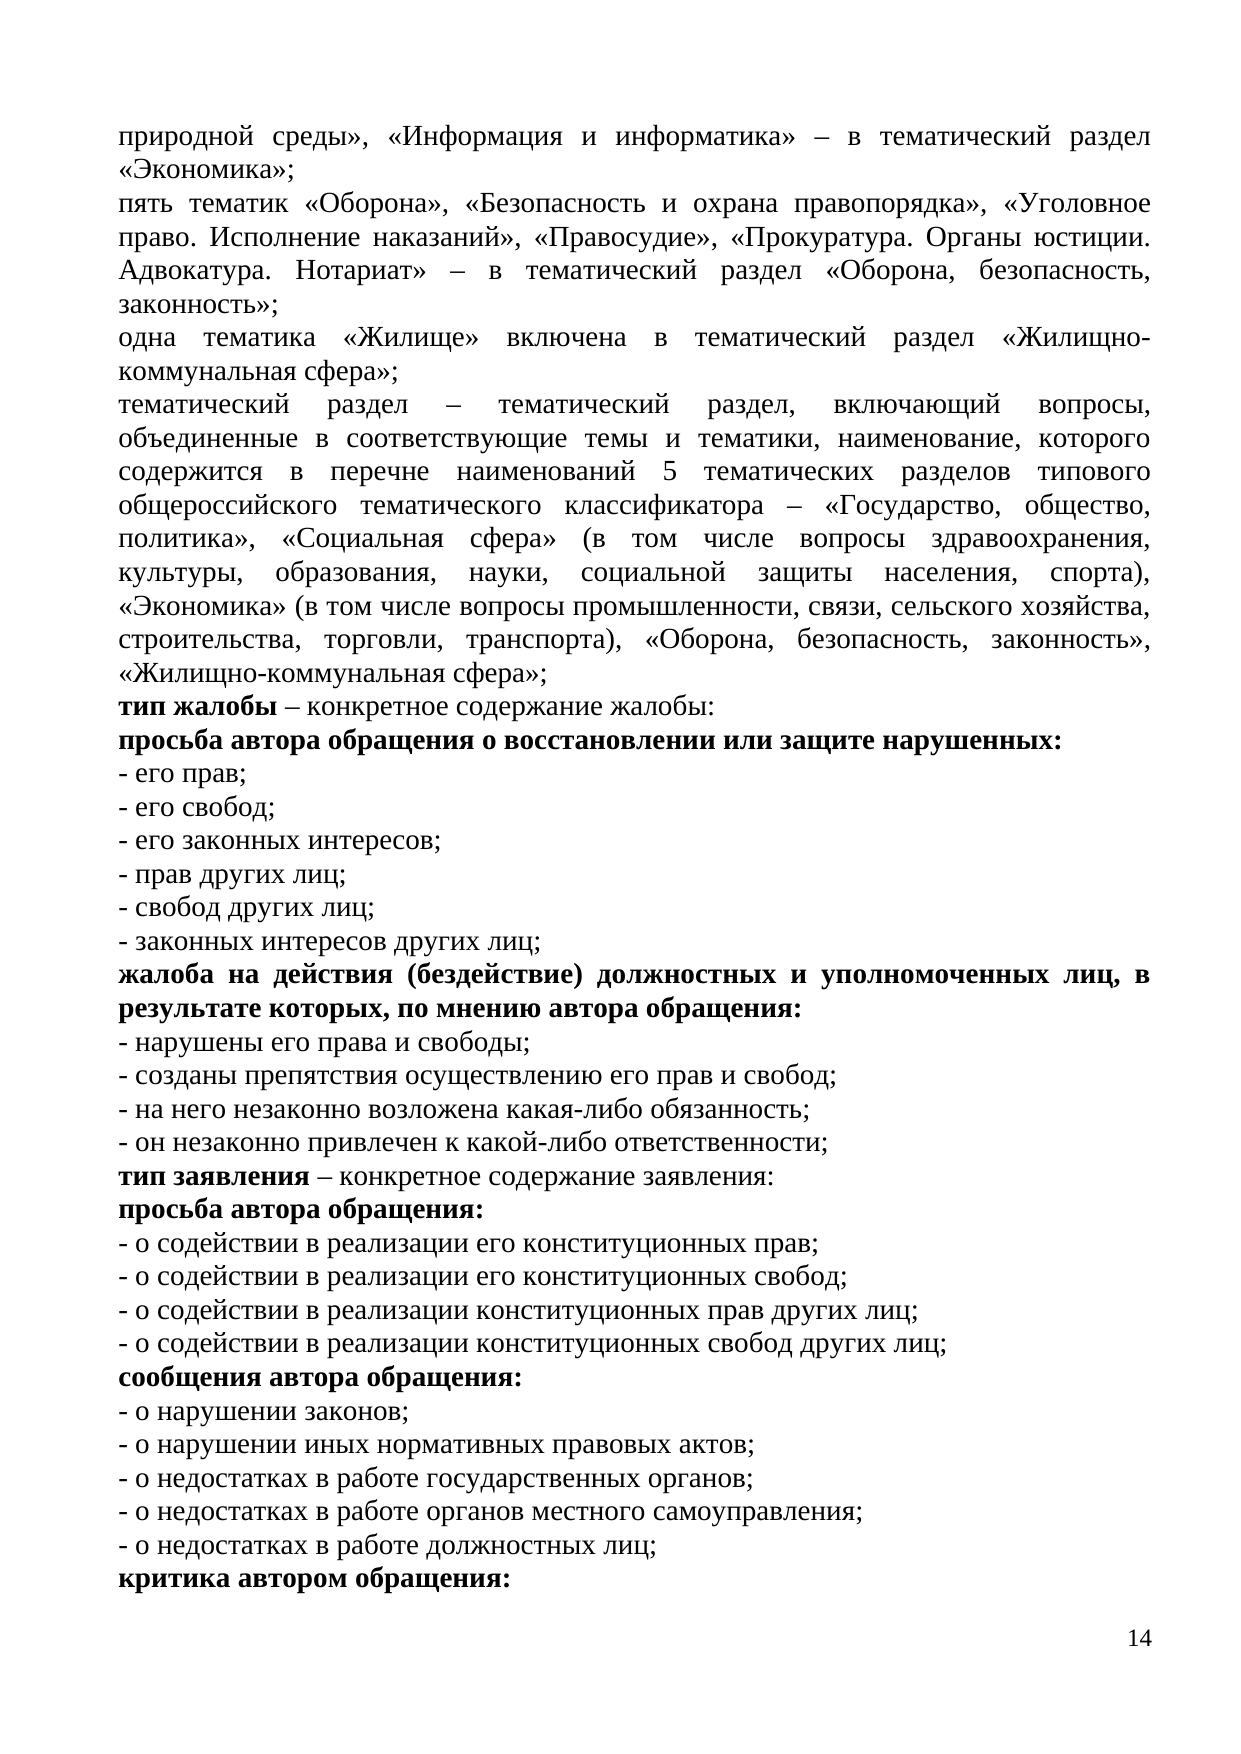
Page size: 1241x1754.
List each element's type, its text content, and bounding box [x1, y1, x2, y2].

text - его прав; [118, 755, 1152, 789]
text - его законных интересов; [118, 822, 1152, 856]
text одна тематика «Жилище» включена в тематический раздел «Жилищно-коммунальная сфера»; [118, 319, 1152, 386]
text тип жалобы – конкретное содержание жалобы: [118, 688, 1152, 722]
text сообщения автора обращения: [118, 1359, 1152, 1393]
text - о содействии в реализации конституционных прав других лиц; [118, 1292, 1152, 1326]
text - прав других лиц; [118, 856, 1152, 889]
text жалоба на действия (бездействие) должностных и уполномоченных лиц, в результате которых, по мнению автора обращения: [118, 957, 1152, 1024]
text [118, 118, 1152, 185]
text пять тематик «Оборона», «Безопасность и охрана правопорядка», «Уголовное право. Исполнение наказаний», «Правосудие», «Прокуратура. Органы юстиции. Адвокатура. Нотариат» – в тематический раздел «Оборона, безопасность, законность»; [118, 185, 1152, 319]
text - о содействии в реализации конституционных свобод других лиц; [118, 1326, 1152, 1359]
text - законных интересов других лиц; [118, 923, 1152, 957]
text - о недостатках в работе органов местного самоуправления; [118, 1493, 1152, 1527]
text - свобод других лиц; [118, 889, 1152, 923]
text - он незаконно привлечен к какой-либо ответственности; [118, 1124, 1152, 1158]
text тип заявления – конкретное содержание заявления: [118, 1158, 1152, 1191]
text просьба автора обращения о восстановлении или защите нарушенных: [118, 722, 1152, 755]
text - о содействии в реализации его конституционных свобод; [118, 1258, 1152, 1292]
text критика автором обращения: [118, 1560, 1152, 1594]
text - о содействии в реализации его конституционных прав; [118, 1225, 1152, 1258]
text - созданы препятствия осуществлению его прав и свобод; [118, 1057, 1152, 1091]
text просьба автора обращения: [118, 1191, 1152, 1225]
text - о недостатках в работе государственных органов; [118, 1460, 1152, 1493]
text - о недостатках в работе должностных лиц; [118, 1527, 1152, 1560]
text - на него незаконно возложена какая-либо обязанность; [118, 1091, 1152, 1124]
text - его свобод; [118, 789, 1152, 822]
text тематический раздел – тематический раздел, включающий вопросы, объединенные в соответствующие темы и тематики, наименование, которого содержится в перечне наименований 5 тематических разделов типового общероссийского тематического классификатора – «Государство, общество, политика», «Социальная сфера» (в том числе вопросы здравоохранения, культуры, образования, науки, социальной защиты населения, спорта), «Экономика» (в том числе вопросы промышленности, связи, сельского хозяйства, строительства, торговли, транспорта), «Оборона, безопасность, законность», «Жилищно-коммунальная сфера»; [118, 386, 1152, 688]
text - нарушены его права и свободы; [118, 1024, 1152, 1057]
text - о нарушении законов; [118, 1393, 1152, 1426]
text - о нарушении иных нормативных правовых актов; [118, 1426, 1152, 1460]
